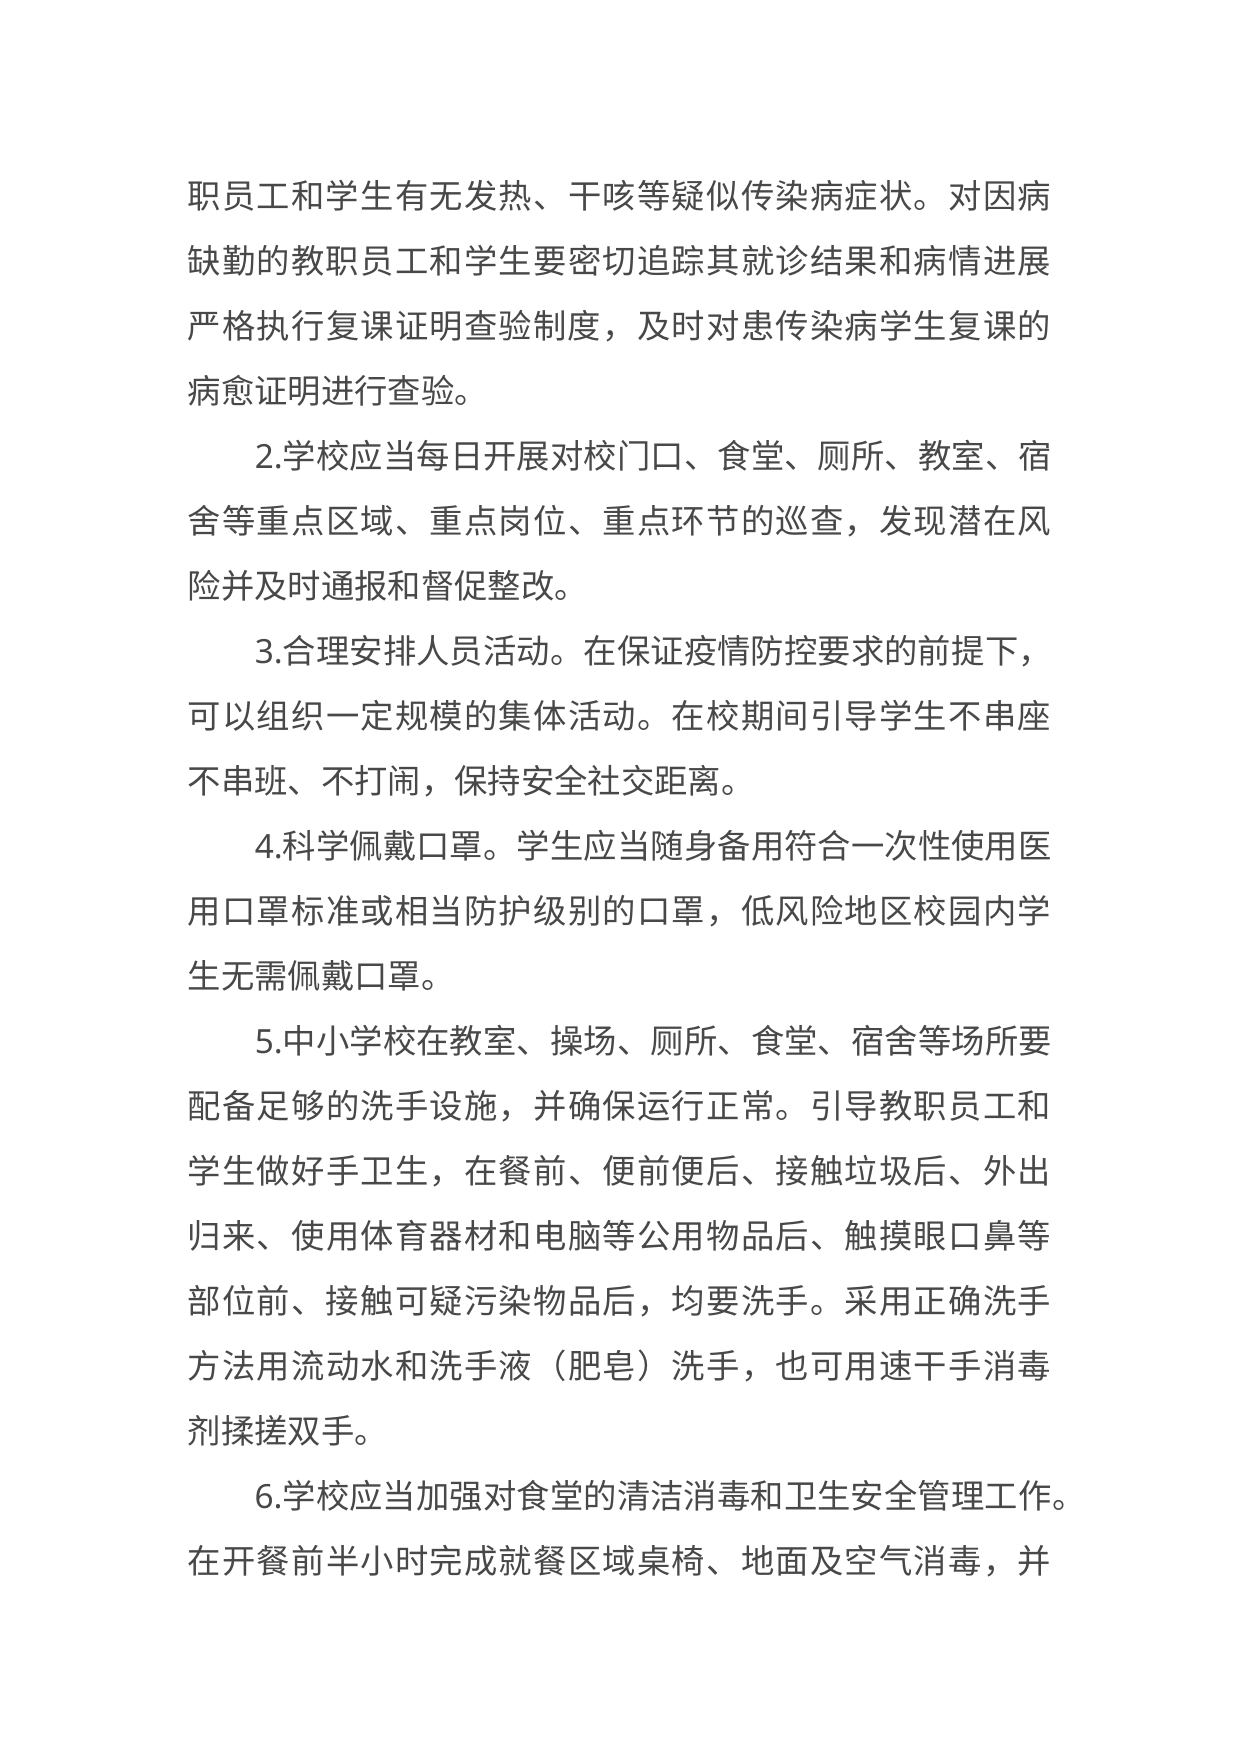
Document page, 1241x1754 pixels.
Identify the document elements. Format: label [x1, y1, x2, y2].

text [187, 162, 1053, 1592]
